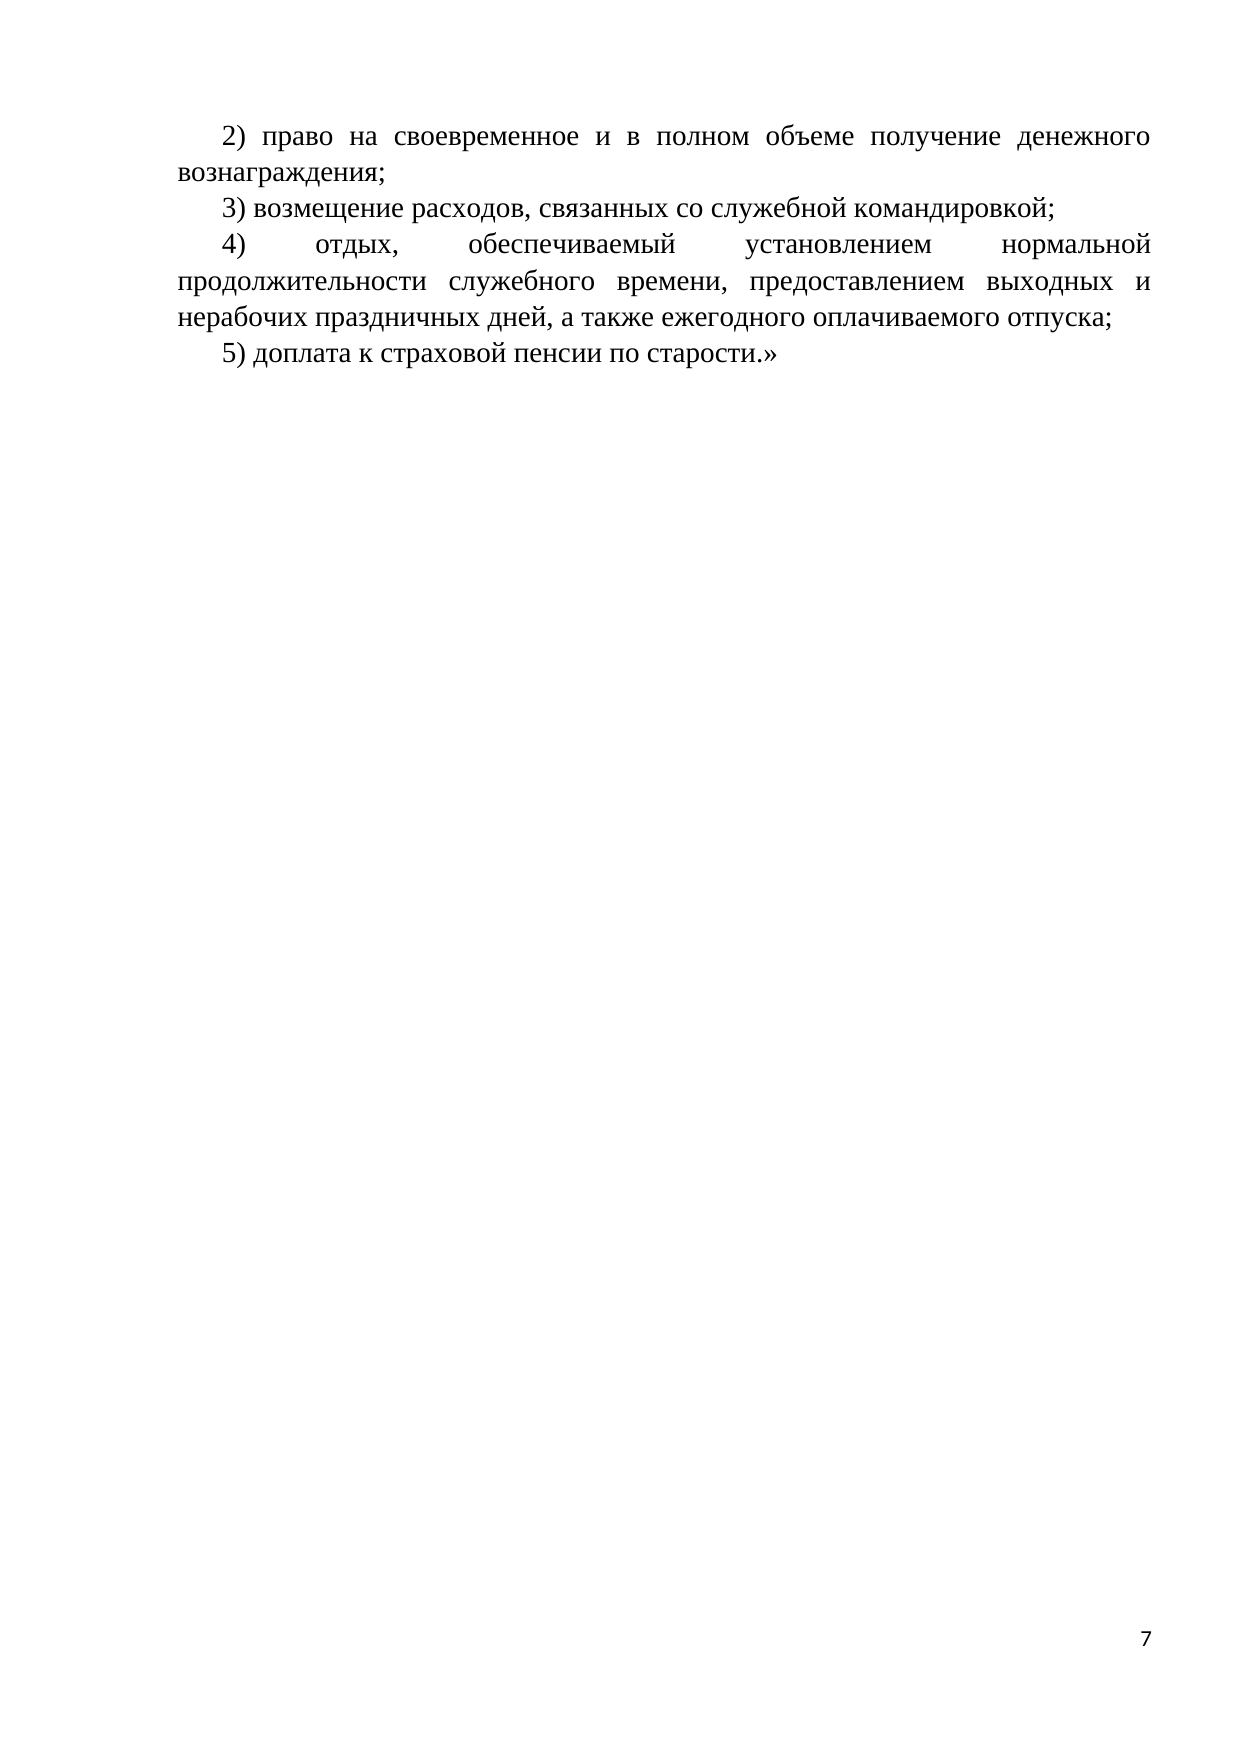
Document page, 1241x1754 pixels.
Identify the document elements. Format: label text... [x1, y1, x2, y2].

text 3) возмещение расходов, связанных со служебной командировкой; [177, 190, 1152, 224]
text 5) доплата к страховой пенсии по старости.» [177, 335, 1152, 368]
text 2) право на своевременное и в полном объеме получение денежного вознаграждения; [177, 118, 1152, 188]
